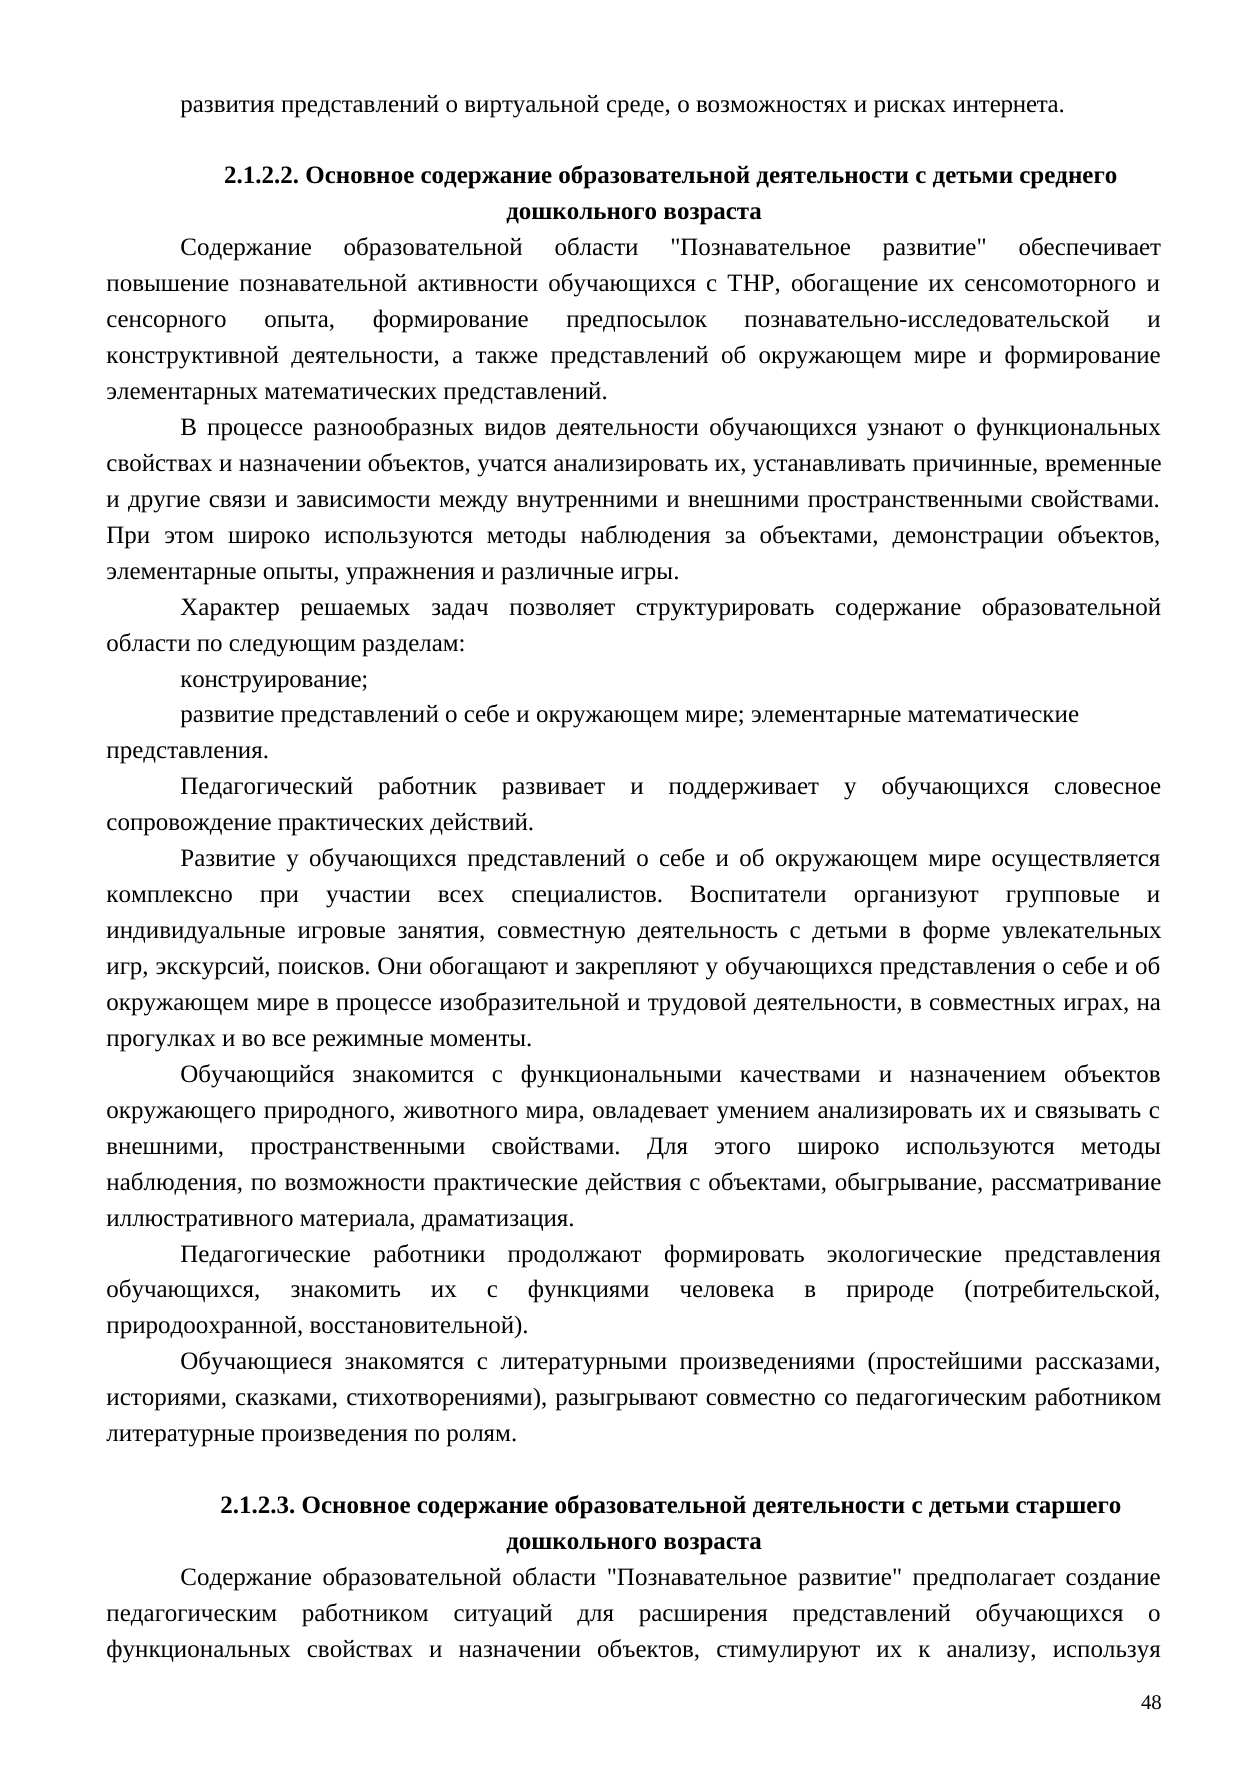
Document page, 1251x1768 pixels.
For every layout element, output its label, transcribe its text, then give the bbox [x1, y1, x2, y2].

text Содержание образовательной области "Познавательное развитие" обеспечивает повышение познавательной активности обучающихся с ТНР, обогащение их сенсомоторного и сенсорного опыта, формирование предпосылок познавательно-исследовательской и конструктивной деятельности, а также представлений об окружающем мире и формирование элементарных математических представлений. [106, 232, 1162, 405]
text Развитие у обучающихся представлений о себе и об окружающем мире осуществляется комплексно при участии всех специалистов. Воспитатели организуют групповые и индивидуальные игровые занятия, совместную деятельность с детьми в форме увлекательных игр, экскурсий, поисков. Они обогащают и закрепляют у обучающихся представления о себе и об окружающем мире в процессе изобразительной и трудовой деятельности, в совместных играх, на прогулках и во все режимные моменты. [106, 843, 1162, 1052]
text развитие представлений о себе и окружающем мире; элементарные математические представления. [106, 699, 1162, 764]
text Характер решаемых задач позволяет структурировать содержание образовательной области по следующим разделам: [106, 592, 1162, 656]
text Педагогический работник развивает и поддерживает у обучающихся словесное сопровождение практических действий. [106, 771, 1162, 836]
text конструирование; [106, 664, 1162, 692]
subtitle 2.1.2.2. Основное содержание образовательной деятельности с детьми среднего дошкольного возраста [106, 161, 1162, 225]
text развития представлений о виртуальной среде, о возможностях и рисках интернета. [106, 89, 1162, 117]
subtitle 2.1.2.3. Основное содержание образовательной деятельности с детьми старшего дошкольного возраста [106, 1490, 1162, 1555]
text В процессе разнообразных видов деятельности обучающихся узнают о функциональных свойствах и назначении объектов, учатся анализировать их, устанавливать причинные, временные и другие связи и зависимости между внутренними и внешними пространственными свойствами. При этом широко используются методы наблюдения за объектами, демонстрации объектов, элементарные опыты, упражнения и различные игры. [106, 412, 1162, 584]
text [106, 1562, 1162, 1663]
text Обучающиеся знакомятся с литературными произведениями (простейшими рассказами, историями, сказками, стихотворениями), разыгрывают совместно со педагогическим работником литературные произведения по ролям. [106, 1346, 1162, 1447]
text Педагогические работники продолжают формировать экологические представления обучающихся, знакомить их с функциями человека в природе (потребительской, природоохранной, восстановительной). [106, 1239, 1162, 1339]
text Обучающийся знакомится с функциональными качествами и назначением объектов окружающего природного, животного мира, овладевает умением анализировать их и связывать с внешними, пространственными свойствами. Для этого широко используются методы наблюдения, по возможности практические действия с объектами, обыгрывание, рассматривание иллюстративного материала, драматизация. [106, 1059, 1162, 1231]
